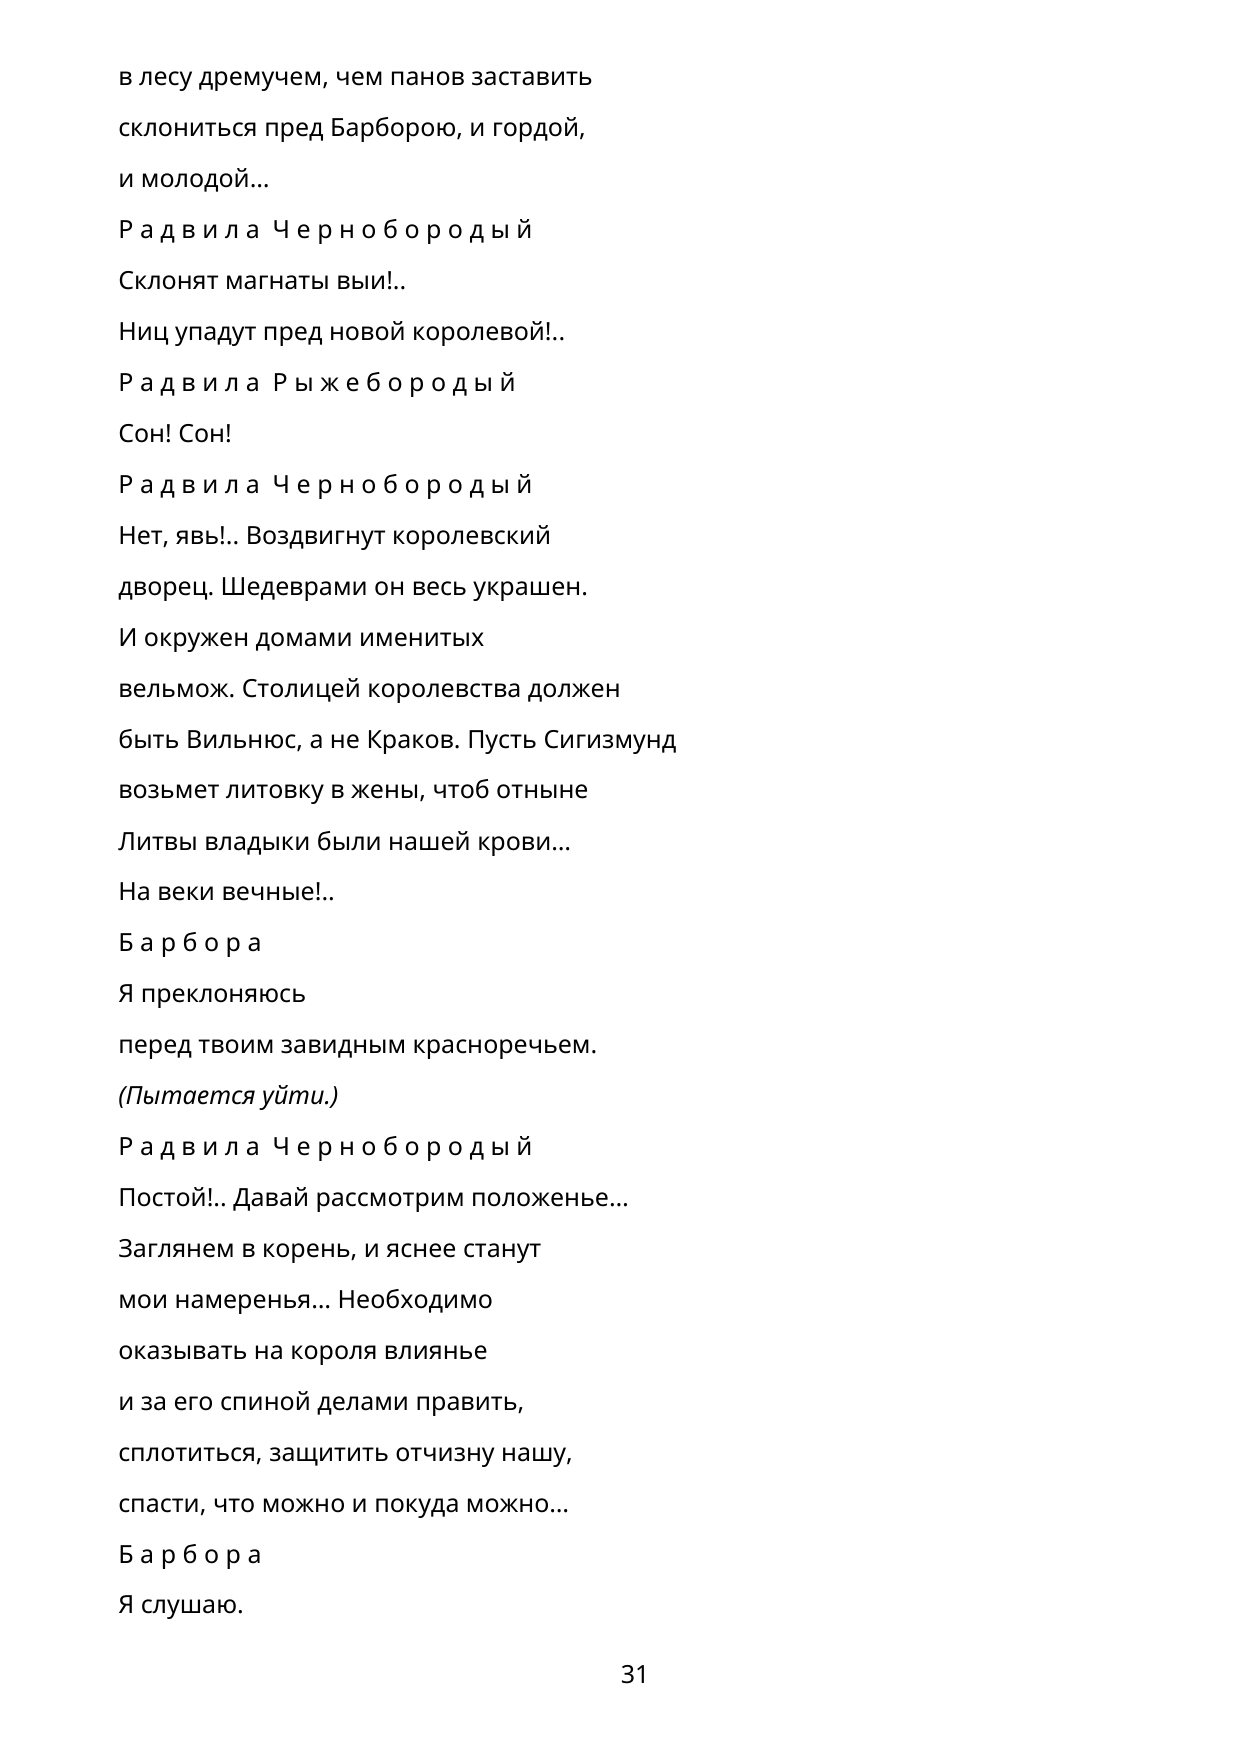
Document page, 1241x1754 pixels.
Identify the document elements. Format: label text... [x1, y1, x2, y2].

text Склонят магнаты выи!.. [118, 263, 1152, 297]
text дворец. Шедеврами он весь украшен. [118, 568, 1152, 602]
text Ниц упадут пред новой королевой!.. [118, 314, 1152, 348]
text Сон! Сон! [118, 416, 1152, 450]
text Р а д в и л а Ч е р н о б о р о д ы й [118, 1129, 1152, 1163]
text и за его спиной делами править, [118, 1383, 1152, 1417]
text Р а д в и л а Р ы ж е б о р о д ы й [118, 365, 1152, 399]
text Постой!.. Давай рассмотрим положенье… [118, 1180, 1152, 1214]
text (Пытается уйти.) [118, 1078, 1152, 1112]
text склониться пред Барборою, и гордой, [118, 110, 1152, 144]
text оказывать на короля влиянье [118, 1332, 1152, 1367]
text Я преклоняюсь [118, 976, 1152, 1010]
text И окружен домами именитых [118, 619, 1152, 653]
text сплотиться, защитить отчизну нашу, [118, 1434, 1152, 1468]
text возьмет литовку в жены, чтоб отныне [118, 772, 1152, 806]
text Нет, явь!.. Воздвигнут королевский [118, 517, 1152, 552]
text быть Вильнюс, а не Краков. Пусть Сигизмунд [118, 721, 1152, 755]
text Р а д в и л а Ч е р н о б о р о д ы й [118, 467, 1152, 501]
text спасти, что можно и покуда можно… [118, 1485, 1152, 1519]
text На веки вечные!.. [118, 874, 1152, 908]
text Р а д в и л а Ч е р н о б о р о д ы й [118, 212, 1152, 246]
text Я слушаю. [118, 1587, 1152, 1621]
text и молодой… [118, 161, 1152, 195]
text перед твоим завидным красноречьем. [118, 1027, 1152, 1061]
text Б а р б о р а [118, 1536, 1152, 1570]
text мои намеренья… Необходимо [118, 1282, 1152, 1316]
text вельмож. Столицей королевства должен [118, 670, 1152, 704]
text Литвы владыки были нашей крови… [118, 823, 1152, 857]
text Б а р б о р а [118, 925, 1152, 959]
text Заглянем в корень, и яснее станут [118, 1231, 1152, 1265]
text в лесу дремучем, чем панов заставить [118, 59, 1152, 93]
